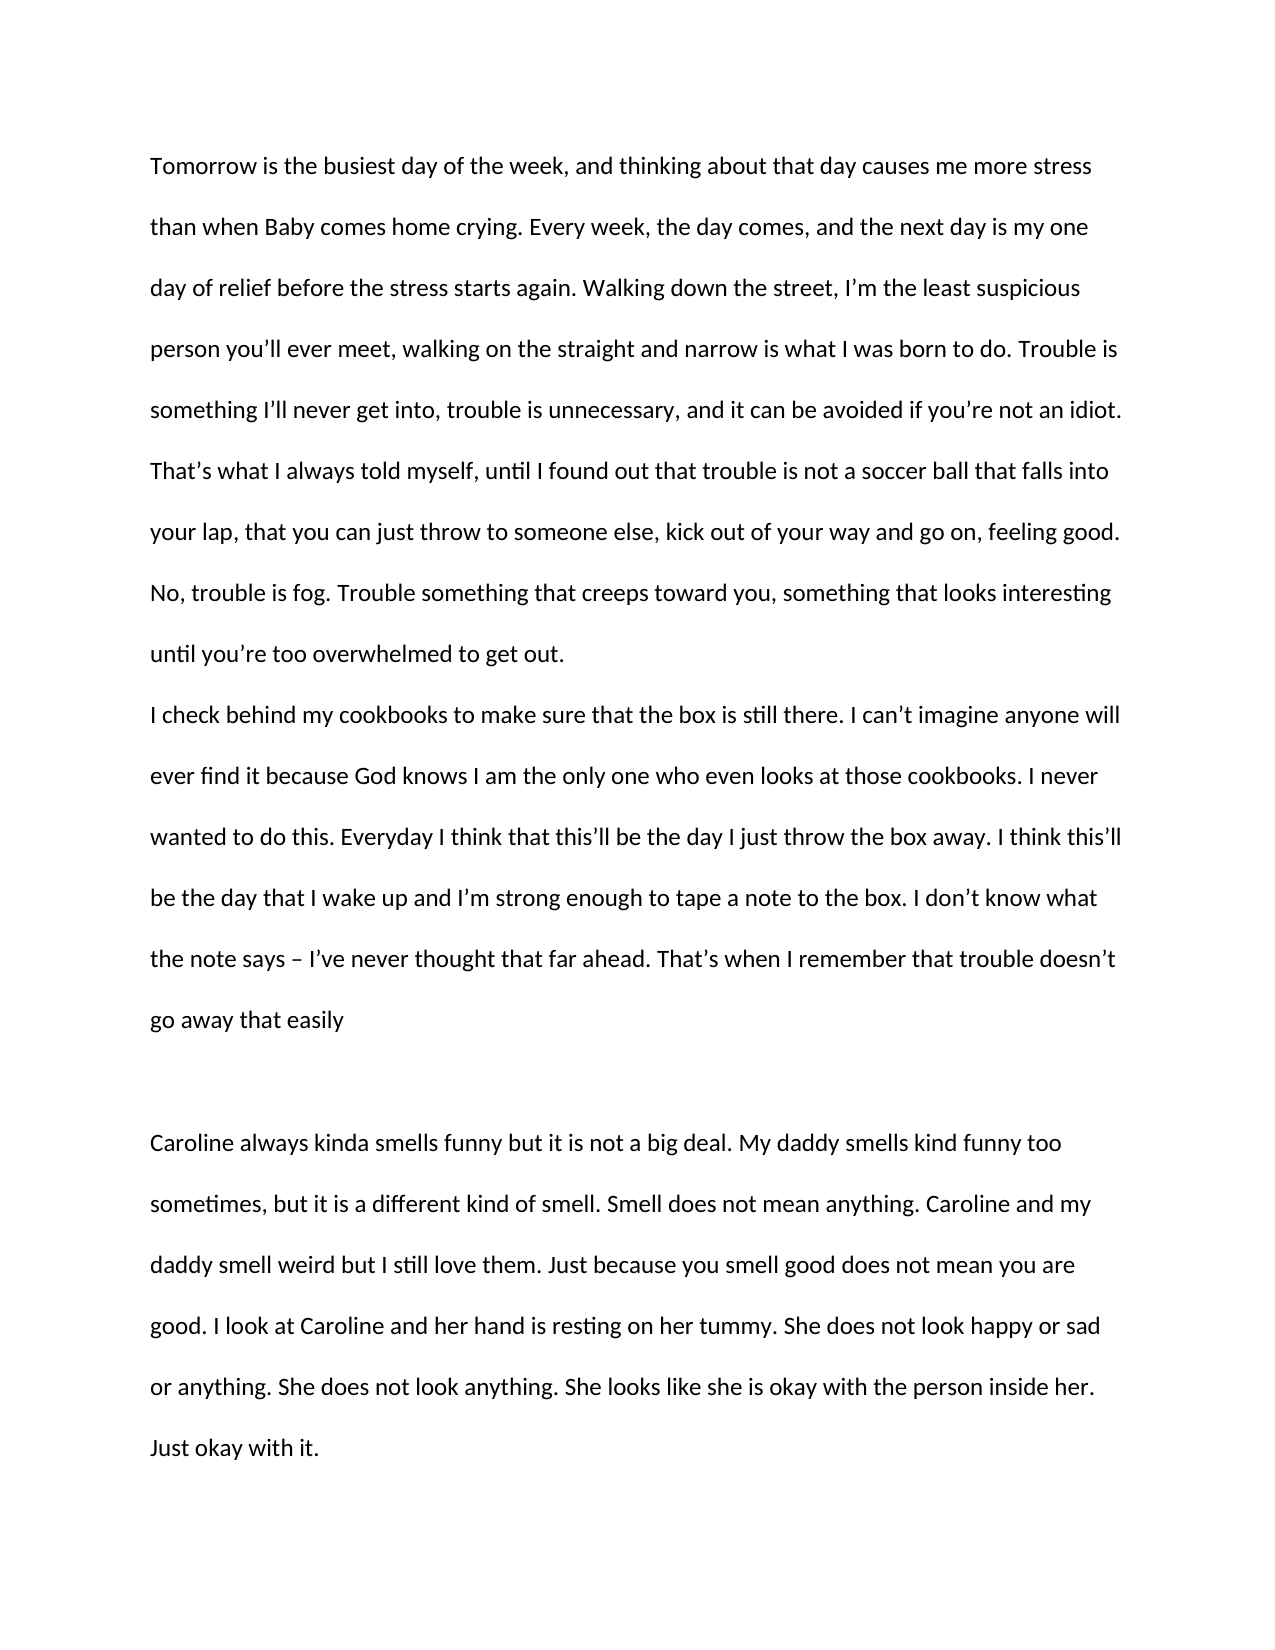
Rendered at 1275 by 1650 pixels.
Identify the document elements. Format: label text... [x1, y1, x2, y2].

text Caroline always kinda smells funny but it is not a big deal. My daddy smells kind funny too sometimes, but it is a different kind of smell. Smell does not mean anything. Caroline and my daddy smell weird but I still love them. Just because you smell good does not mean you are good. I look at Caroline and her hand is resting on her tummy. She does not look happy or sad or anything. She does not look anything. She looks like she is okay with the person inside her. Just okay with it. [150, 1127, 1125, 1462]
text I check behind my cookbooks to make sure that the box is still there. I can’t imagine anyone will ever find it because God knows I am the only one who even looks at those cookbooks. I never wanted to do this. Everyday I think that this’ll be the day I just throw the box away. I think this’ll be the day that I wake up and I’m strong enough to tape a note to the box. I don’t know what the note says – I’ve never thought that far ahead. That’s when I remember that trouble doesn’t go away that easily [150, 699, 1125, 1035]
text Tomorrow is the busiest day of the week, and thinking about that day causes me more stress than when Baby comes home crying. Every week, the day comes, and the next day is my one day of relief before the stress starts again. Walking down the street, I’m the least suspicious person you’ll ever meet, walking on the straight and narrow is what I was born to do. Trouble is something I’ll never get into, trouble is unnecessary, and it can be avoided if you’re not an idiot. That’s what I always told myself, until I found out that trouble is not a soccer ball that falls into your lap, that you can just throw to someone else, kick out of your way and go on, feeling good. No, trouble is fog. Trouble something that creeps toward you, something that looks interesting until you’re too overwhelmed to get out. [150, 150, 1125, 669]
